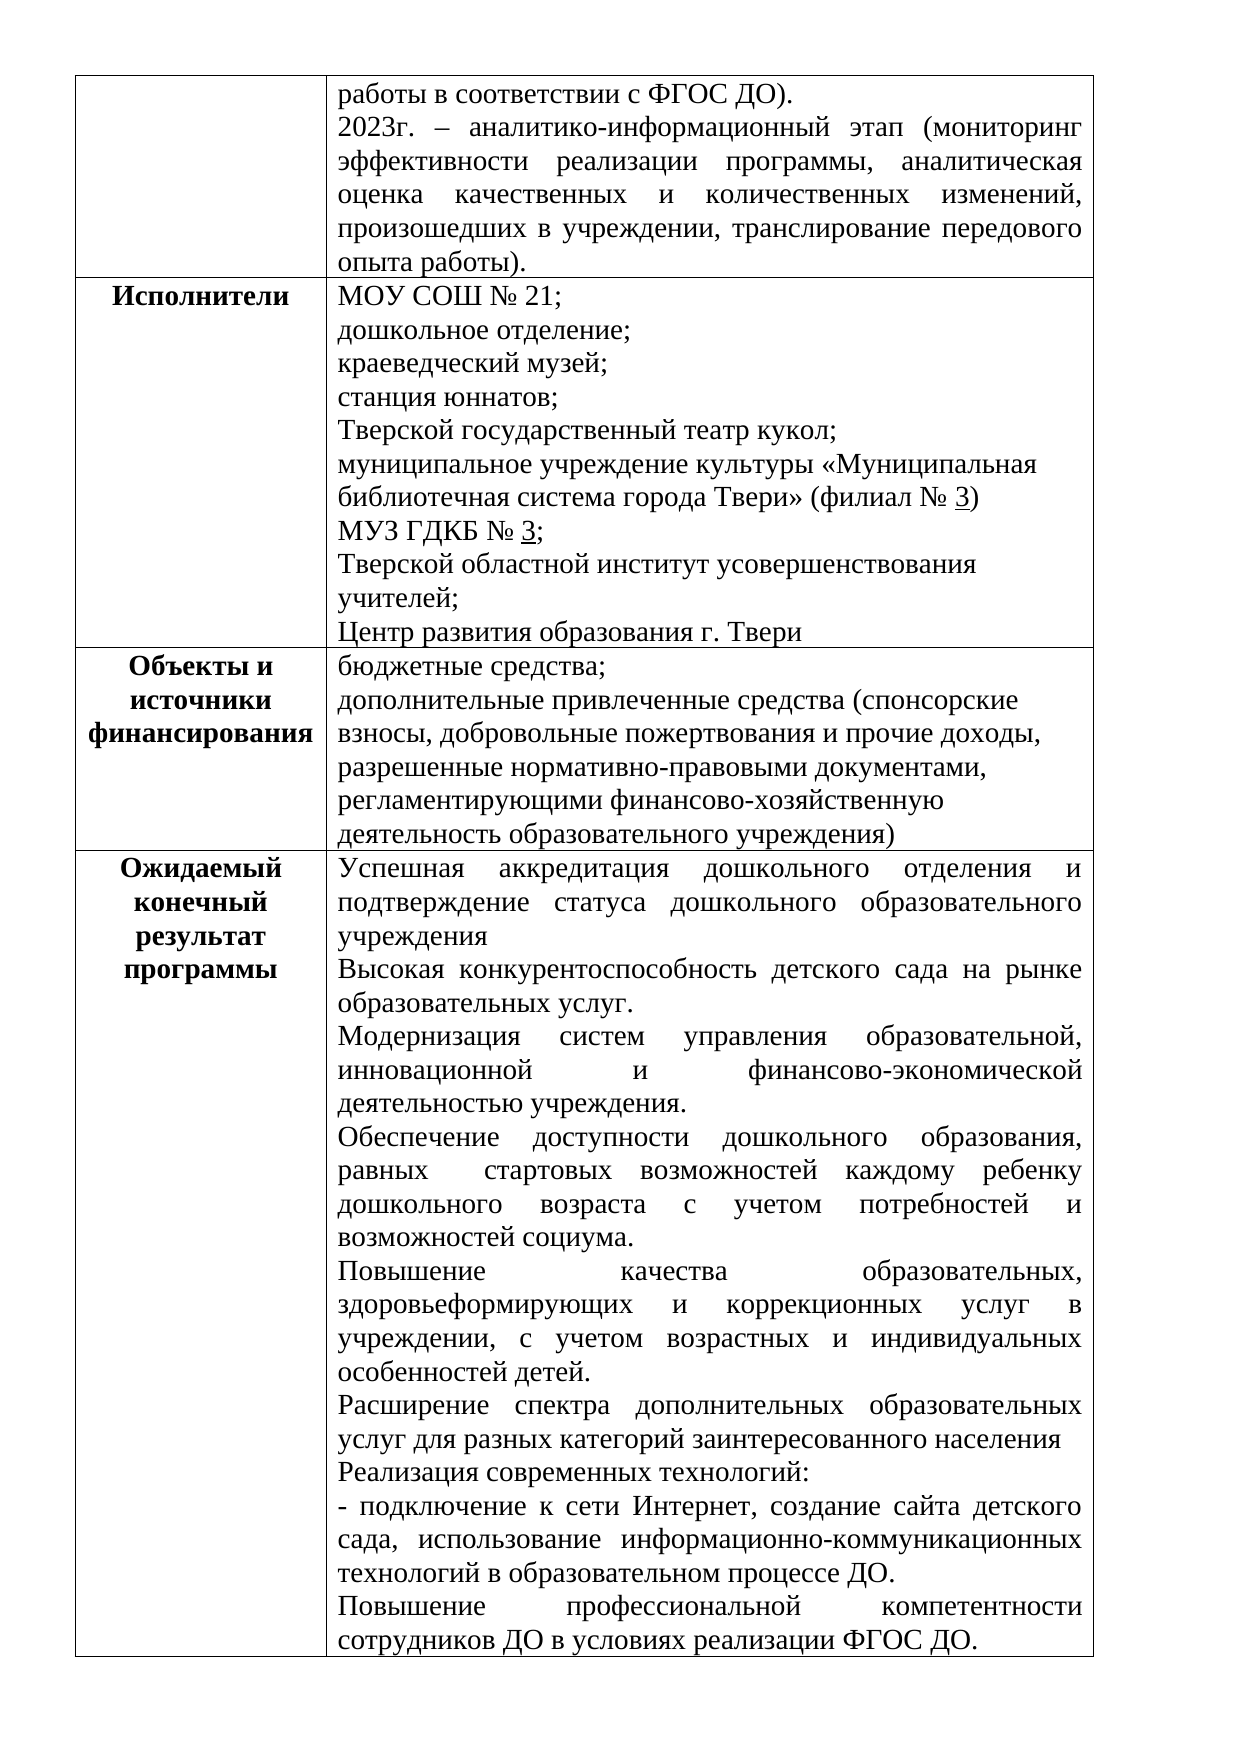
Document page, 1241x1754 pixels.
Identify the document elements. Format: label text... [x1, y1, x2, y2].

table_cell Объекты и источники финансирования [76, 648, 326, 849]
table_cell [76, 851, 326, 1656]
table_cell бюджетные средства; дополнительные привлеченные средства (спонсорские взносы, добровольные пожертвования и прочие доходы, разрешенные нормативно-правовыми документами, регламентирующими финансово-хозяйственную деятельность образовательного учреждения) [327, 648, 1093, 849]
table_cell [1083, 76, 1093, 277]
table_cell Исполнители [76, 278, 326, 647]
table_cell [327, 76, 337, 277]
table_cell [327, 851, 1093, 1656]
table_cell МОУ СОШ № 21; дошкольное отделение; краеведческий музей; станция юннатов; Тверской государственный театр кукол; муниципальное учреждение культуры «Муниципальная библиотечная система города Твери» (филиал № 3) МУЗ ГДКБ № 3; Тверской областной институт усовершенствования учителей; Центр развития образования г. Твери [327, 278, 1093, 647]
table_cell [76, 76, 326, 277]
